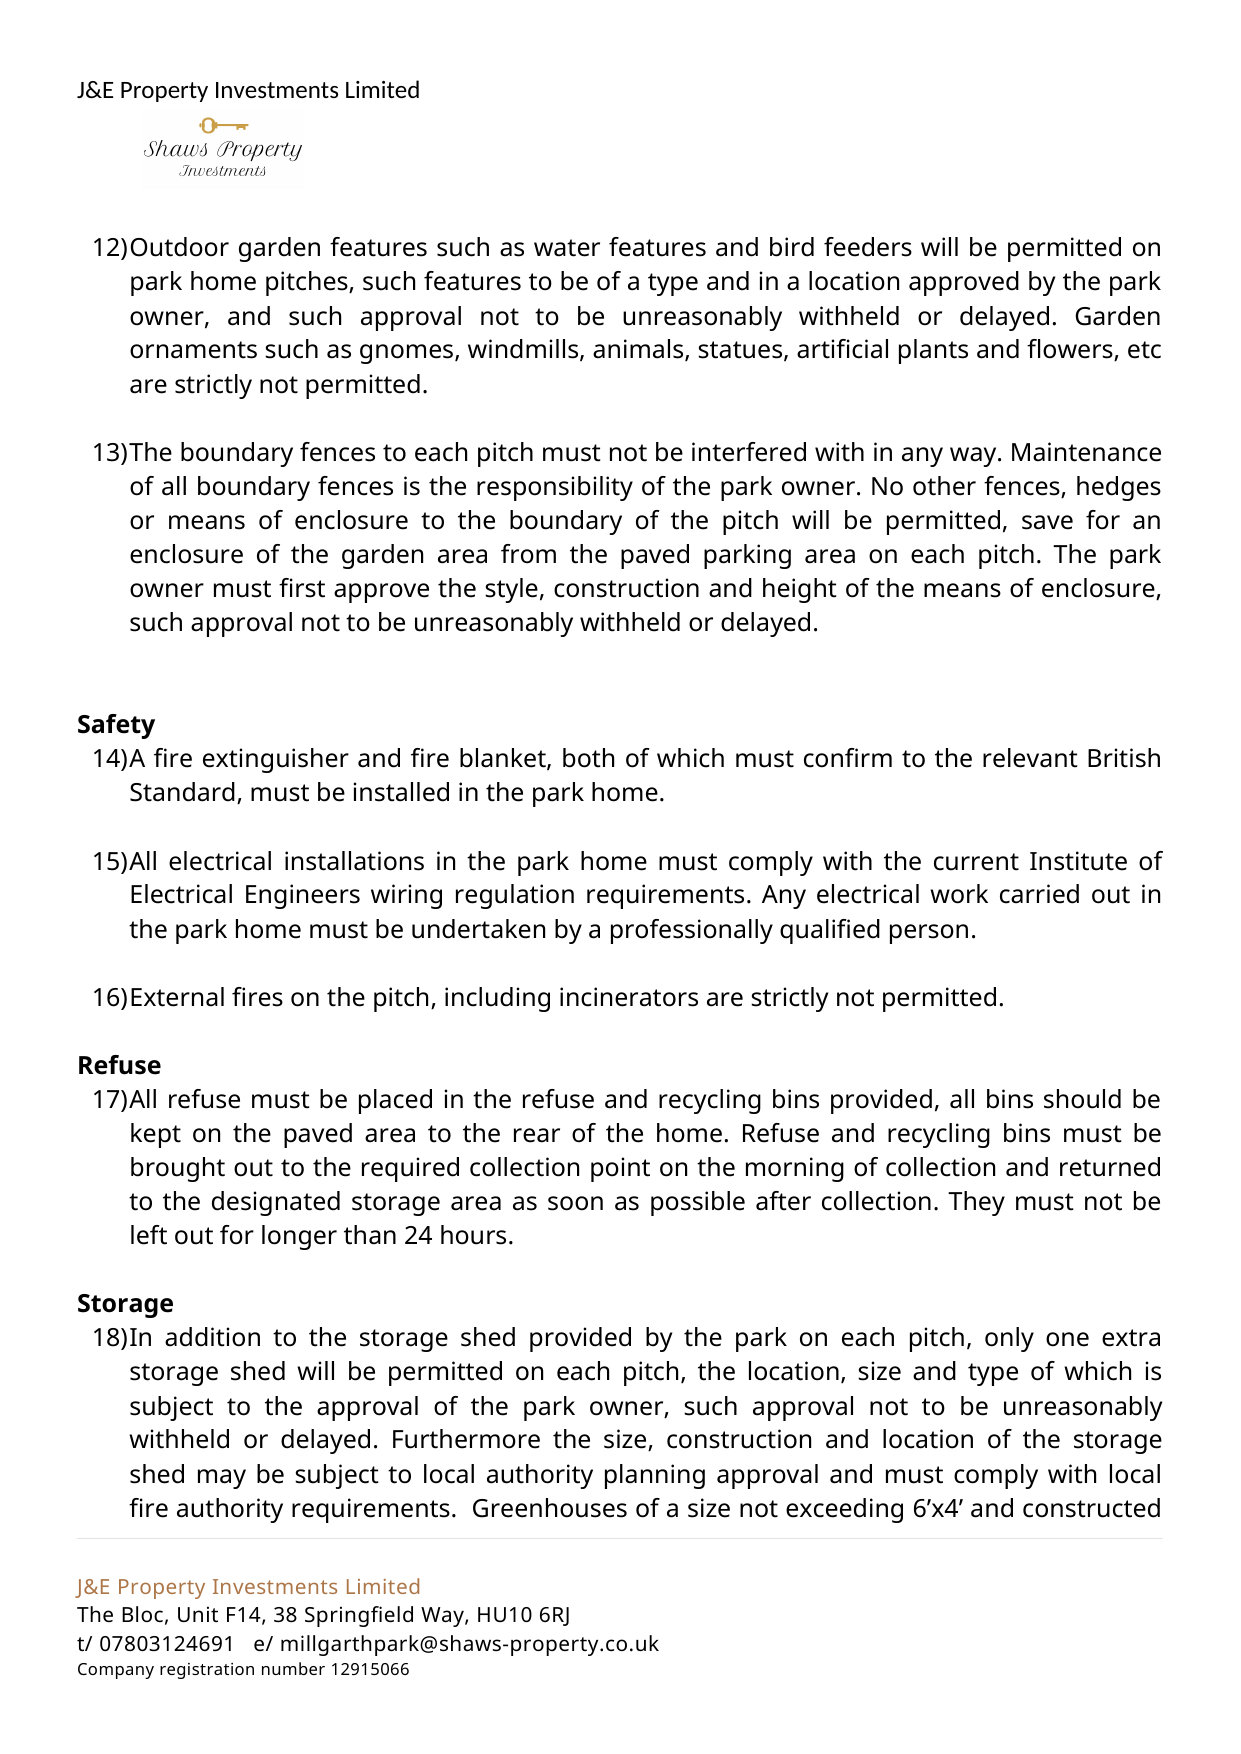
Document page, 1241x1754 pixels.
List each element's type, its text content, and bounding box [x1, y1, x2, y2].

text Storage [77, 1286, 1163, 1320]
text Safety [77, 707, 1163, 741]
list External fires on the pitch, including incinerators are strictly not permitted. [92, 979, 1163, 1013]
text Refuse [77, 1047, 1163, 1082]
list The boundary fences to each pitch must not be interfered with in any way. Maintenance of all boundary fences is the responsibility of the park owner. No other fences, hedges or means of enclosure to the boundary of the pitch will be permitted, save for an enclosure of the garden area from the paved parking area on each pitch. The park owner must first approve the style, construction and height of the means of enclosure, such approval not to be unreasonably withheld or delayed. [92, 434, 1163, 639]
list All electrical installations in the park home must comply with the current Institute of Electrical Engineers wiring regulation requirements. Any electrical work carried out in the park home must be undertaken by a professionally qualified person. [92, 843, 1163, 945]
list A fire extinguisher and fire blanket, both of which must confirm to the relevant British Standard, must be installed in the park home. [92, 741, 1163, 809]
list All refuse must be placed in the refuse and recycling bins provided, all bins should be kept on the paved area to the rear of the home. Refuse and recycling bins must be brought out to the required collection point on the morning of collection and returned to the designated storage area as soon as possible after collection. They must not be left out for longer than 24 hours. [92, 1082, 1163, 1252]
picture [142, 111, 304, 188]
list Outdoor garden features such as water features and bird feeders will be permitted on park home pitches, such features to be of a type and in a location approved by the park owner, and such approval not to be unreasonably withheld or delayed. Garden ornaments such as gnomes, windmills, animals, statues, artificial plants and flowers, etc are strictly not permitted. [92, 230, 1163, 400]
